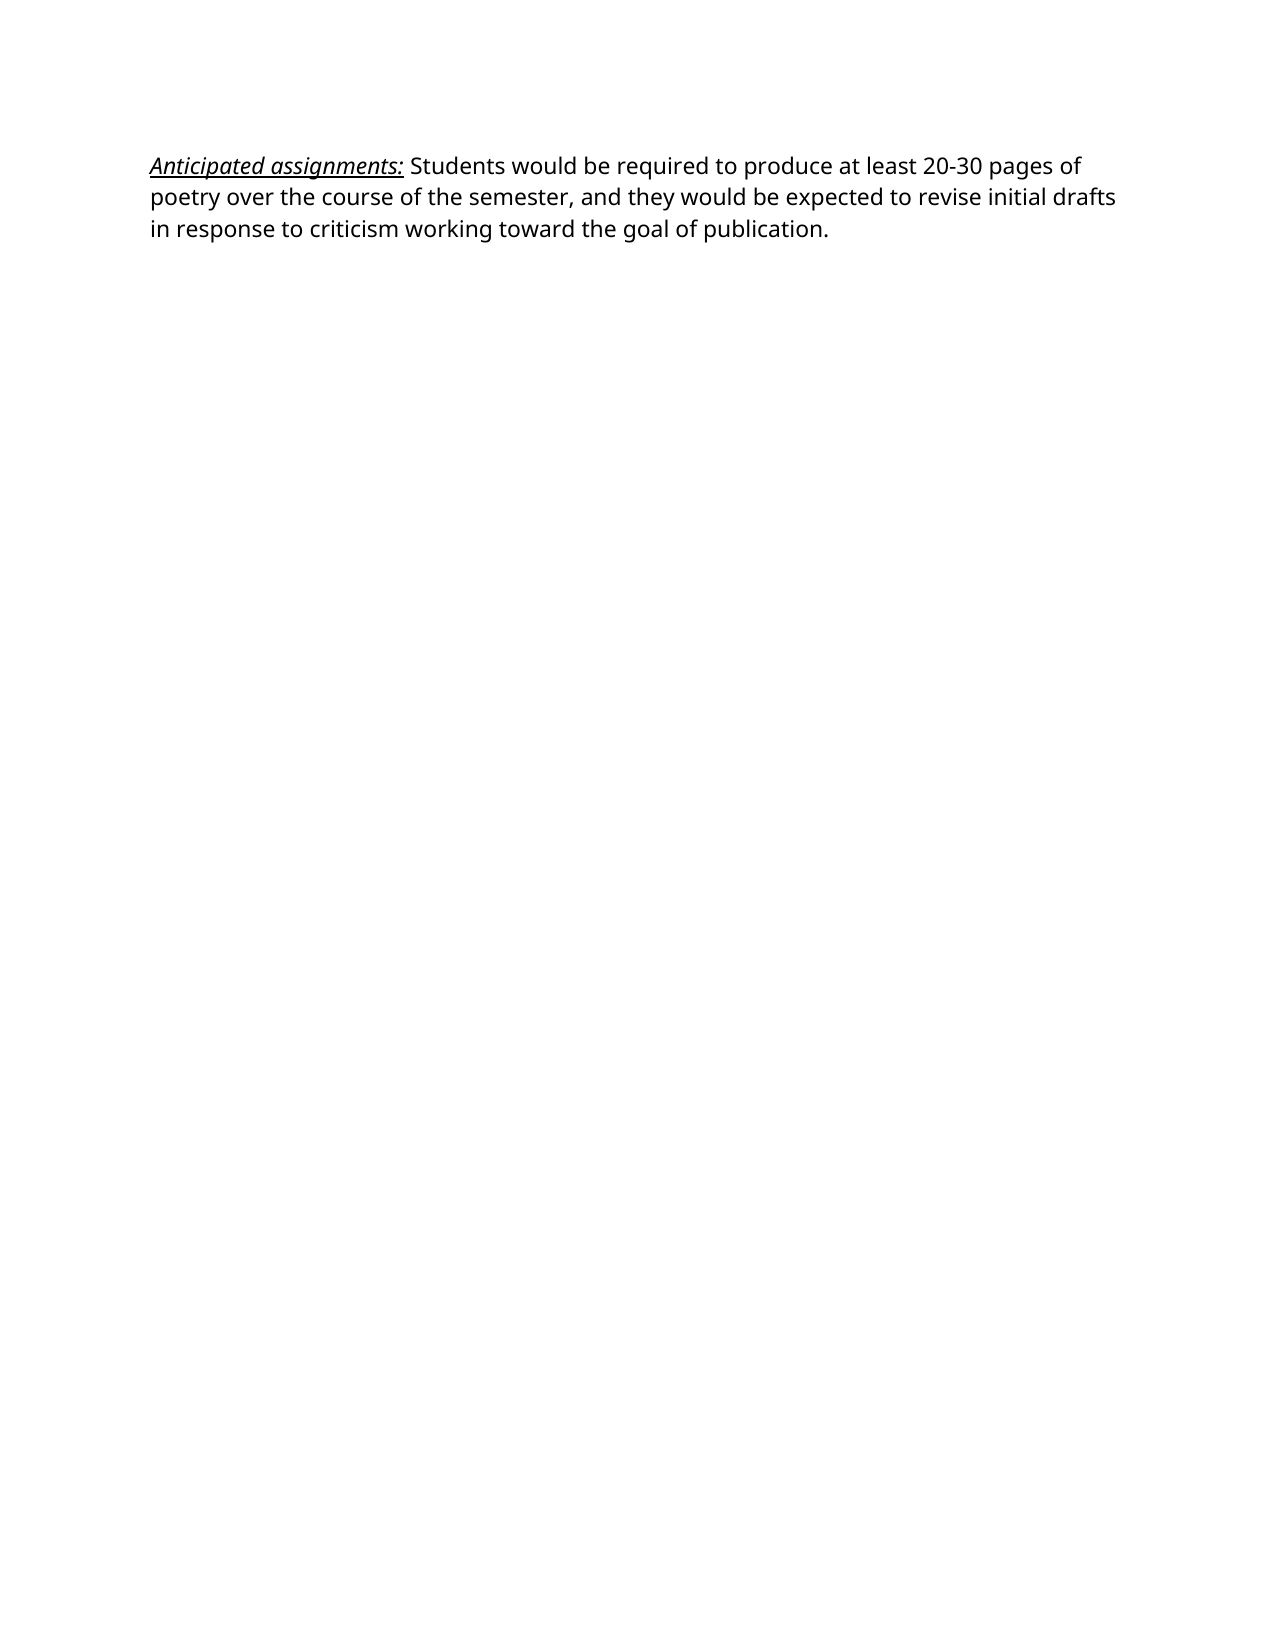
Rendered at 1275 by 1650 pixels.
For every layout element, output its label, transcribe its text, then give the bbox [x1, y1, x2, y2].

text Anticipated assignments: Students would be required to produce at least 20-30 pages of poetry over the course of the semester, and they would be expected to revise initial drafts in response to criticism working toward the goal of publication. [150, 150, 1125, 244]
